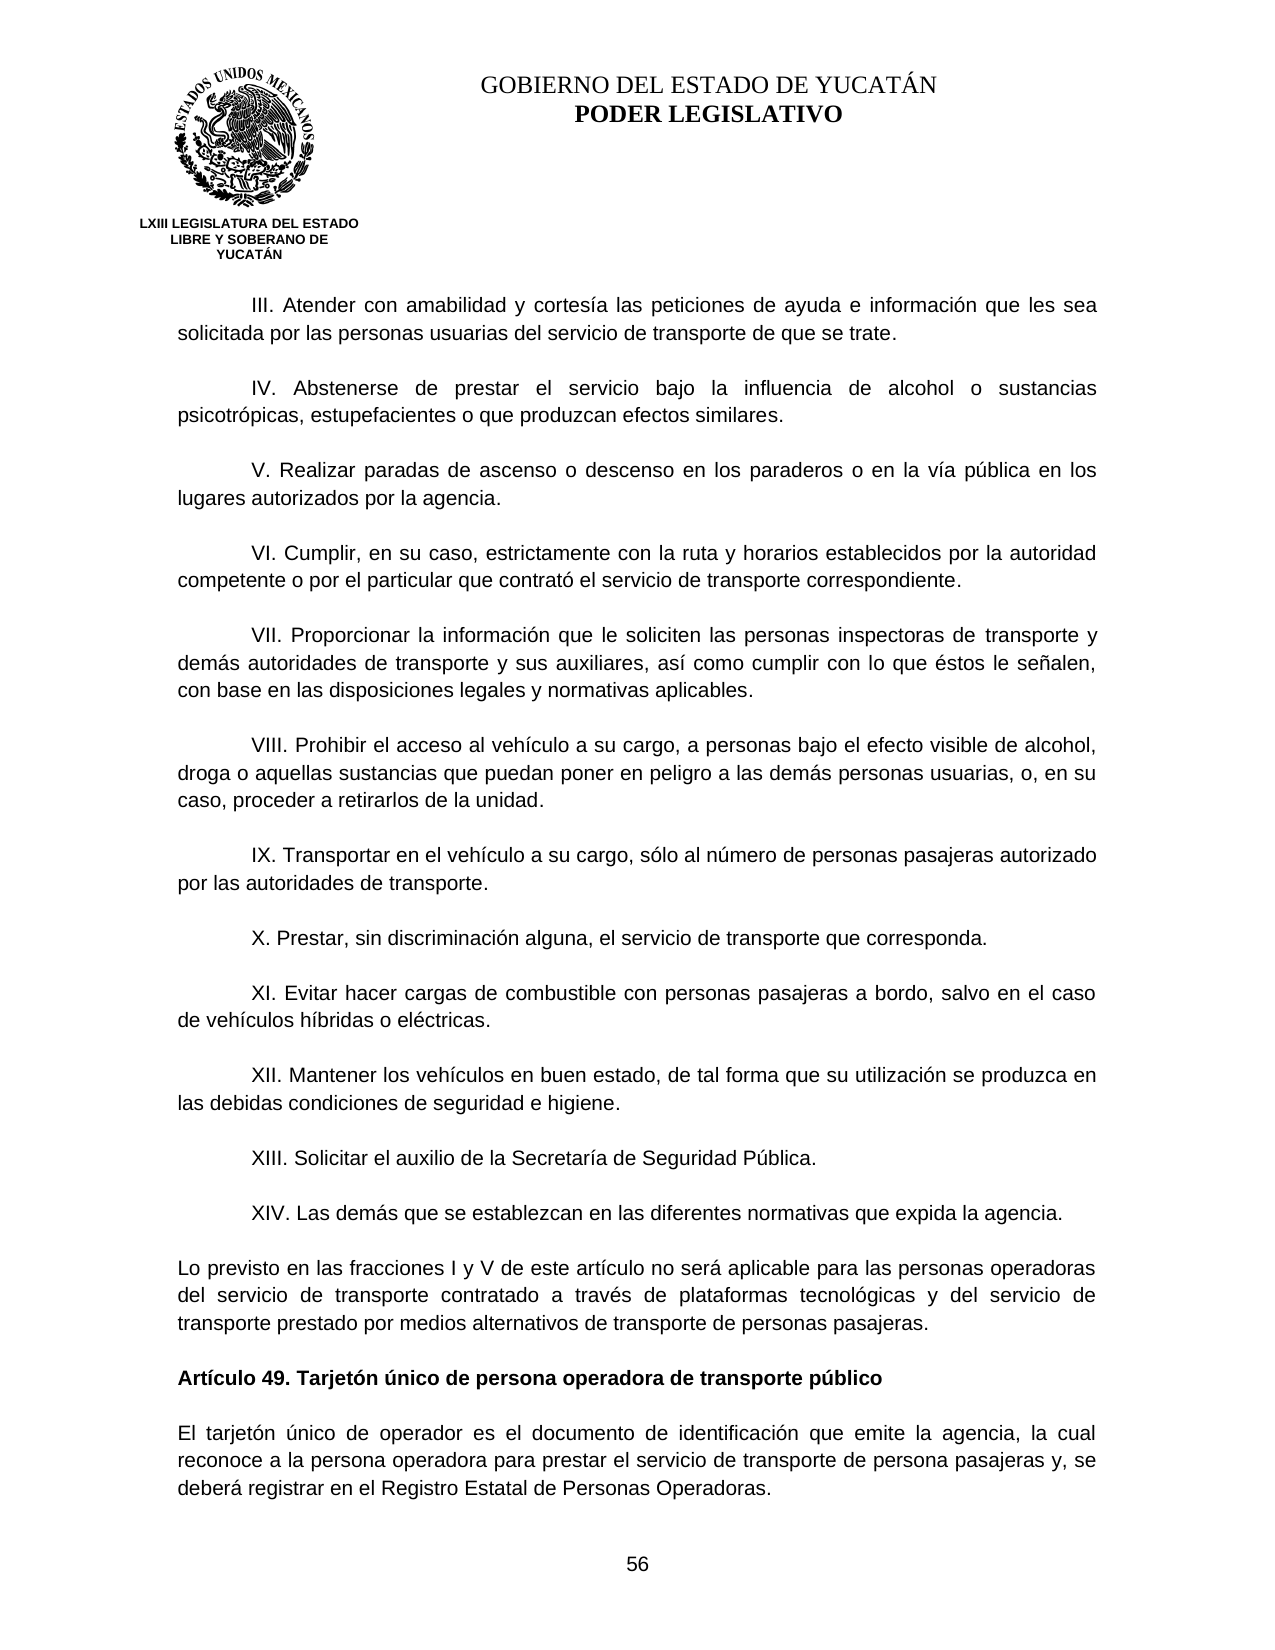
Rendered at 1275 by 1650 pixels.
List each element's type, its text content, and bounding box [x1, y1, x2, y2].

picture [140, 33, 348, 241]
text XIV. Las demás que se establezcan en las diferentes normativas que expida la agencia. [177, 1201, 1098, 1224]
text XIII. Solicitar el auxilio de la Secretaría de Seguridad Pública. [177, 1146, 1098, 1169]
text XI. Evitar hacer cargas de combustible con personas pasajeras a bordo, salvo en el caso de vehículos híbridas o eléctricas. [177, 981, 1098, 1032]
text IV. Abstenerse de prestar el servicio bajo la influencia de alcohol o sustancias psicotrópicas, estupefacientes o que produzcan efectos similares. [177, 376, 1098, 427]
text VIII. Prohibir el acceso al vehículo a su cargo, a personas bajo el efecto visible de alcohol, droga o aquellas sustancias que puedan poner en peligro a las demás personas usuarias, o, en su caso, proceder a retirarlos de la unidad. [177, 733, 1098, 812]
text Artículo 49. Tarjetón único de persona operadora de transporte público [177, 1366, 1098, 1389]
text V. Realizar paradas de ascenso o descenso en los paraderos o en la vía pública en los lugares autorizados por la agencia. [177, 458, 1098, 509]
text Lo previsto en las fracciones I y V de este artículo no será aplicable para las personas operadoras del servicio de transporte contratado a través de plataformas tecnológicas y del servicio de transporte prestado por medios alternativos de transporte de personas pasajeras. [177, 1256, 1098, 1334]
text X. Prestar, sin discriminación alguna, el servicio de transporte que corresponda. [177, 926, 1098, 949]
text XII. Mantener los vehículos en buen estado, de tal forma que su utilización se produzca en las debidas condiciones de seguridad e higiene. [177, 1063, 1098, 1114]
text VII. Proporcionar la información que le soliciten las personas inspectoras de transporte y demás autoridades de transporte y sus auxiliares, así como cumplir con lo que éstos le señalen, con base en las disposiciones legales y normativas aplicables. [177, 623, 1098, 702]
text IX. Transportar en el vehículo a su cargo, sólo al número de personas pasajeras autorizado por las autoridades de transporte. [177, 843, 1098, 894]
text III. Atender con amabilidad y cortesía las peticiones de ayuda e información que les sea solicitada por las personas usuarias del servicio de transporte de que se trate. [177, 293, 1098, 344]
text El tarjetón único de operador es el documento de identificación que emite la agencia, la cual reconoce a la persona operadora para prestar el servicio de transporte de persona pasajeras y, se deberá registrar en el Registro Estatal de Personas Operadoras. [177, 1421, 1098, 1499]
text VI. Cumplir, en su caso, estrictamente con la ruta y horarios establecidos por la autoridad competente o por el particular que contrató el servicio de transporte correspondiente. [177, 541, 1098, 592]
